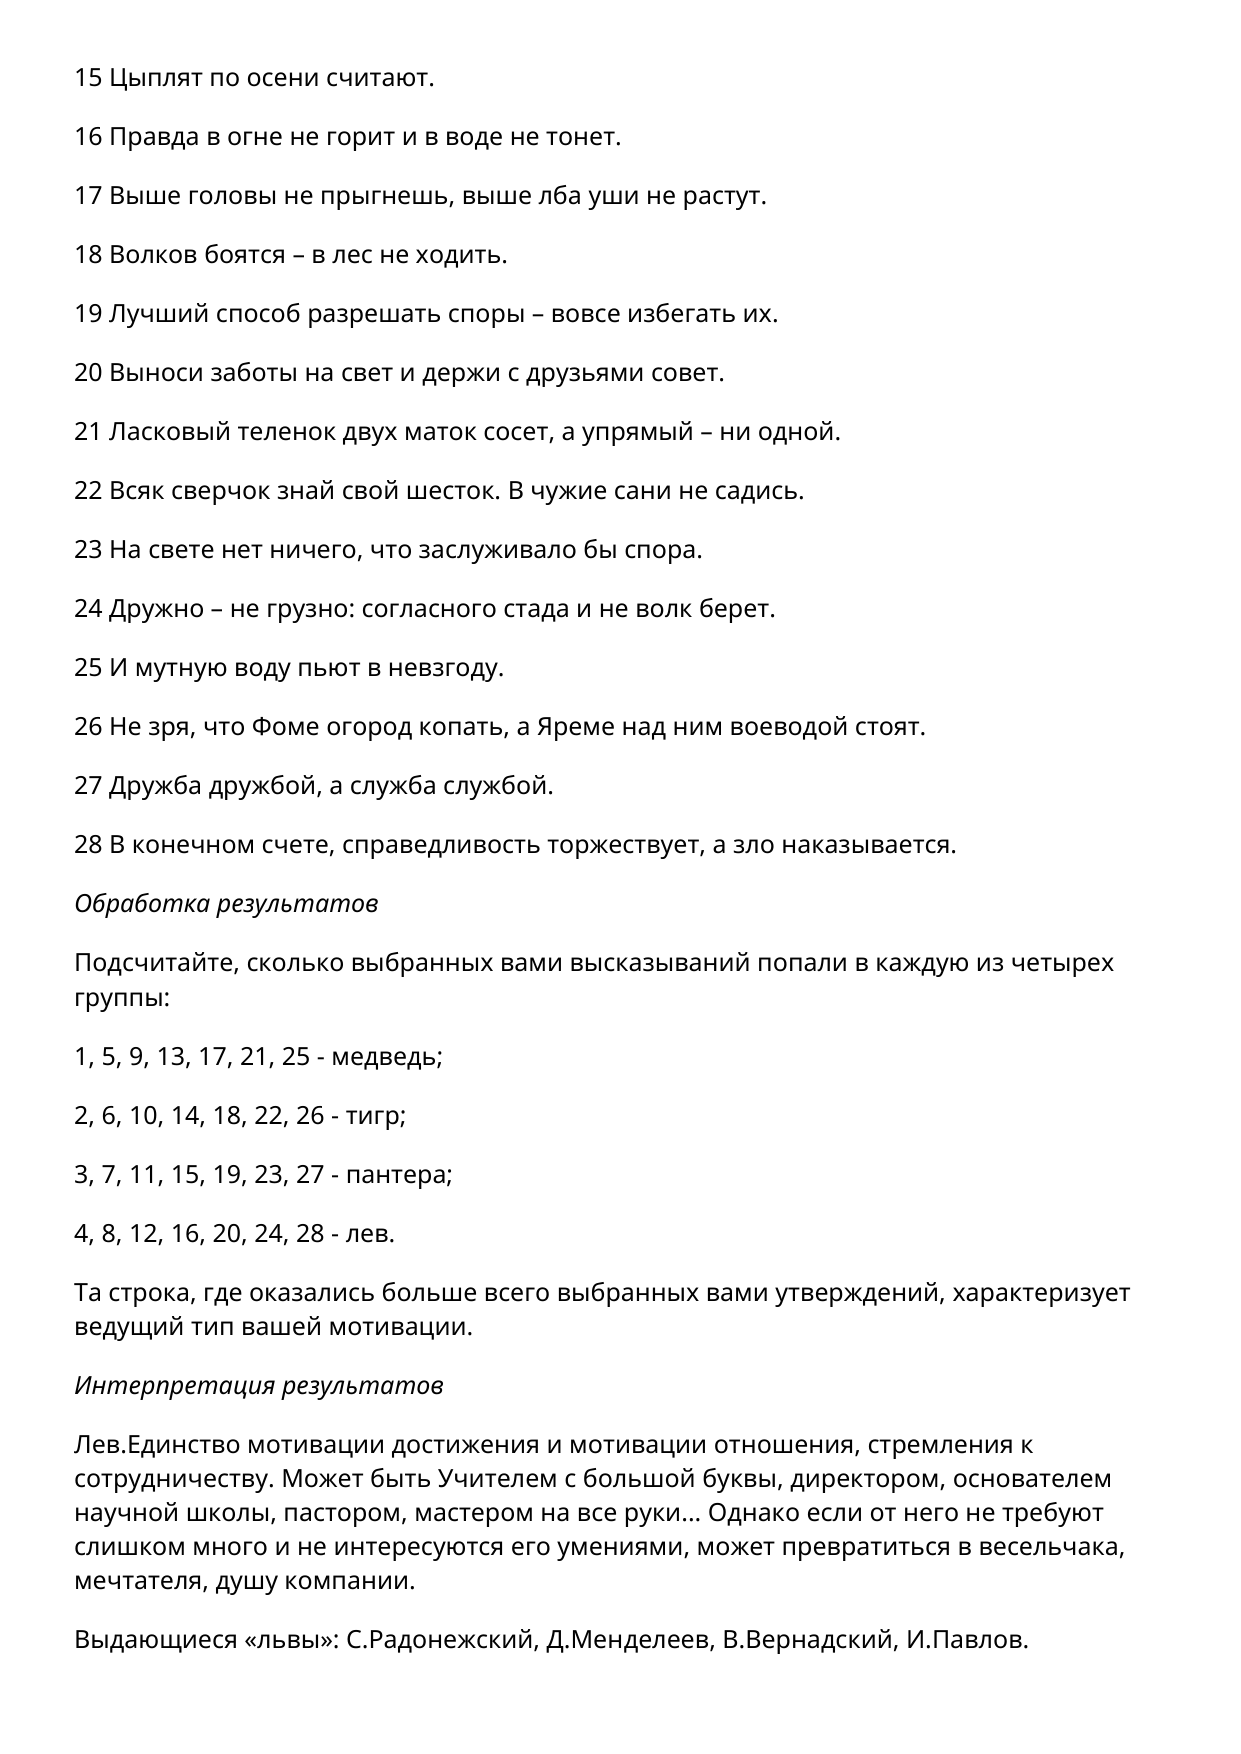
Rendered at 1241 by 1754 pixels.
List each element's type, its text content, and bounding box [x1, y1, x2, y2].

text 15 Цыплят по осени считают. [74, 59, 1196, 93]
text 19 Лучший способ разрешать споры – вовсе избегать их. [74, 295, 1196, 329]
text Лев.Единство мотивации достижения и мотивации отношения, стремления к сотрудничеству. Может быть Учителем с большой буквы, директором, основателем научной школы, пастором, мастером на все руки... Однако если от него не требуют слишком много и не интересуются его умениями, может превратиться в весельчака, мечтателя, душу компании. [74, 1427, 1196, 1597]
text Обработка результатов [74, 886, 1196, 920]
text 23 На свете нет ничего, что заслуживало бы спора. [74, 532, 1196, 566]
text Выдающиеся «львы»: С.Радонежский, Д.Менделеев, В.Вернадский, И.Павлов. [74, 1622, 1196, 1656]
text 18 Волков боятся – в лес не ходить. [74, 236, 1196, 270]
text 3, 7, 11, 15, 19, 23, 27 - пантера; [74, 1156, 1196, 1190]
text 21 Ласковый теленок двух маток сосет, а упрямый – ни одной. [74, 413, 1196, 448]
text 17 Выше головы не прыгнешь, выше лба уши не растут. [74, 177, 1196, 211]
text Та строка, где оказались больше всего выбранных вами утверждений, характеризует ведущий тип вашей мотивации. [74, 1274, 1196, 1343]
text 25 И мутную воду пьют в невзгоду. [74, 650, 1196, 684]
text Подсчитайте, сколько выбранных вами высказываний попали в каждую из четырех группы: [74, 945, 1196, 1013]
text 16 Правда в огне не горит и в воде не тонет. [74, 118, 1196, 152]
text Интерпретация результатов [74, 1368, 1196, 1402]
text 26 Не зря, что Фоме огород копать, а Яреме над ним воеводой стоят. [74, 709, 1196, 743]
text 28 В конечном счете, справедливость торжествует, а зло наказывается. [74, 827, 1196, 861]
text 1, 5, 9, 13, 17, 21, 25 - медведь; [74, 1038, 1196, 1072]
text 27 Дружба дружбой, а служба службой. [74, 768, 1196, 802]
text 24 Дружно – не грузно: согласного стада и не волк берет. [74, 591, 1196, 625]
text 2, 6, 10, 14, 18, 22, 26 - тигр; [74, 1097, 1196, 1131]
text 4, 8, 12, 16, 20, 24, 28 - лев. [74, 1215, 1196, 1249]
text 20 Выноси заботы на свет и держи с друзьями совет. [74, 354, 1196, 388]
text 22 Всяк сверчок знай свой шесток. В чужие сани не садись. [74, 473, 1196, 507]
